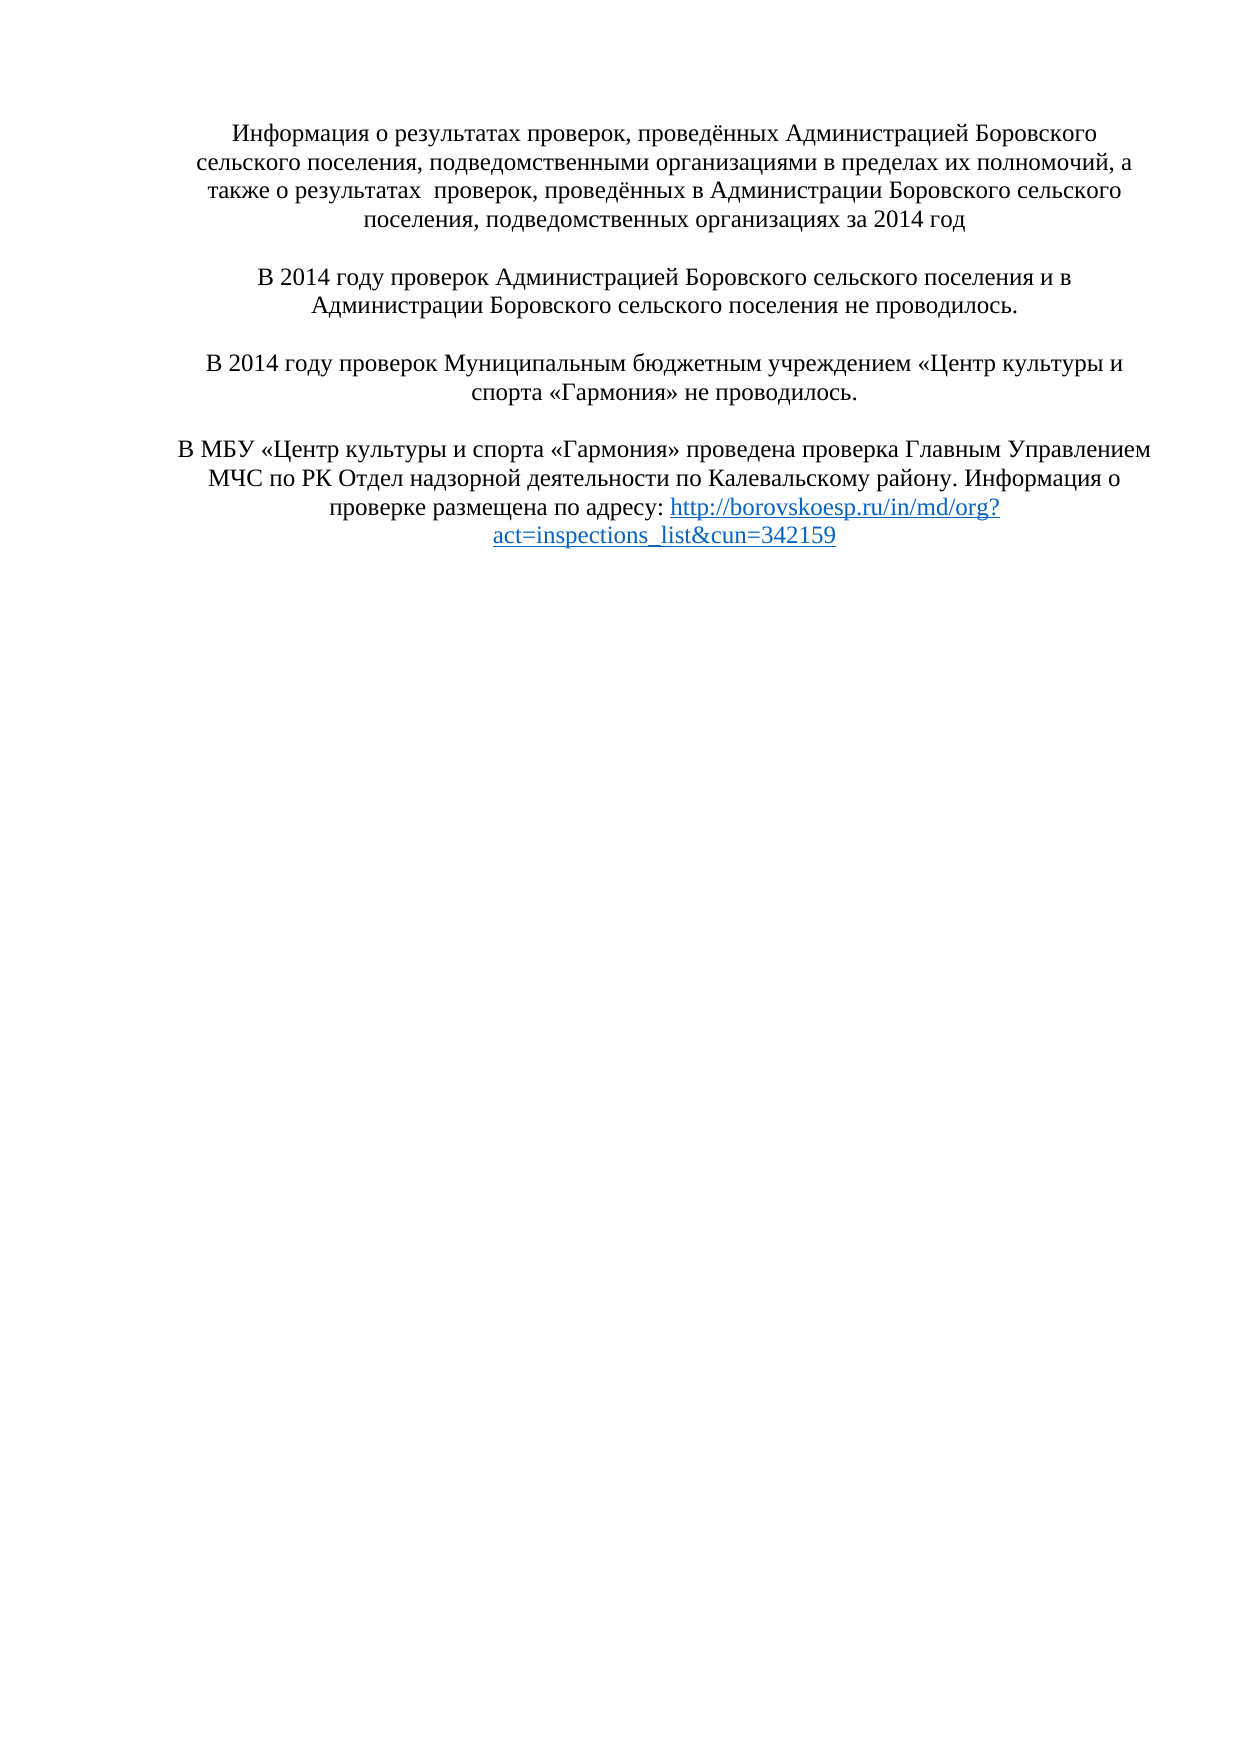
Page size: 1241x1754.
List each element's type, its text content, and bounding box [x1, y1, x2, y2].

text В МБУ «Центр культуры и спорта «Гармония» проведена проверка Главным Управлением МЧС по РК Отдел надзорной деятельности по Калевальскому району. Информация о проверке размещена по адресу: http://borovskoesp.ru/in/md/org?act=inspections_list&cun=342159 [177, 434, 1152, 549]
text В 2014 году проверок Администрацией Боровского сельского поселения и в Администрации Боровского сельского поселения не проводилось. [177, 262, 1152, 319]
text В 2014 году проверок Муниципальным бюджетным учреждением «Центр культуры и спорта «Гармония» не проводилось. [177, 319, 1152, 406]
text Информация о результатах проверок, проведённых Администрацией Боровского сельского поселения, подведомственными организациями в пределах их полномочий, а также о результатах проверок, проведённых в Администрации Боровского сельского поселения, подведомственных организациях за 2014 год [177, 118, 1152, 233]
